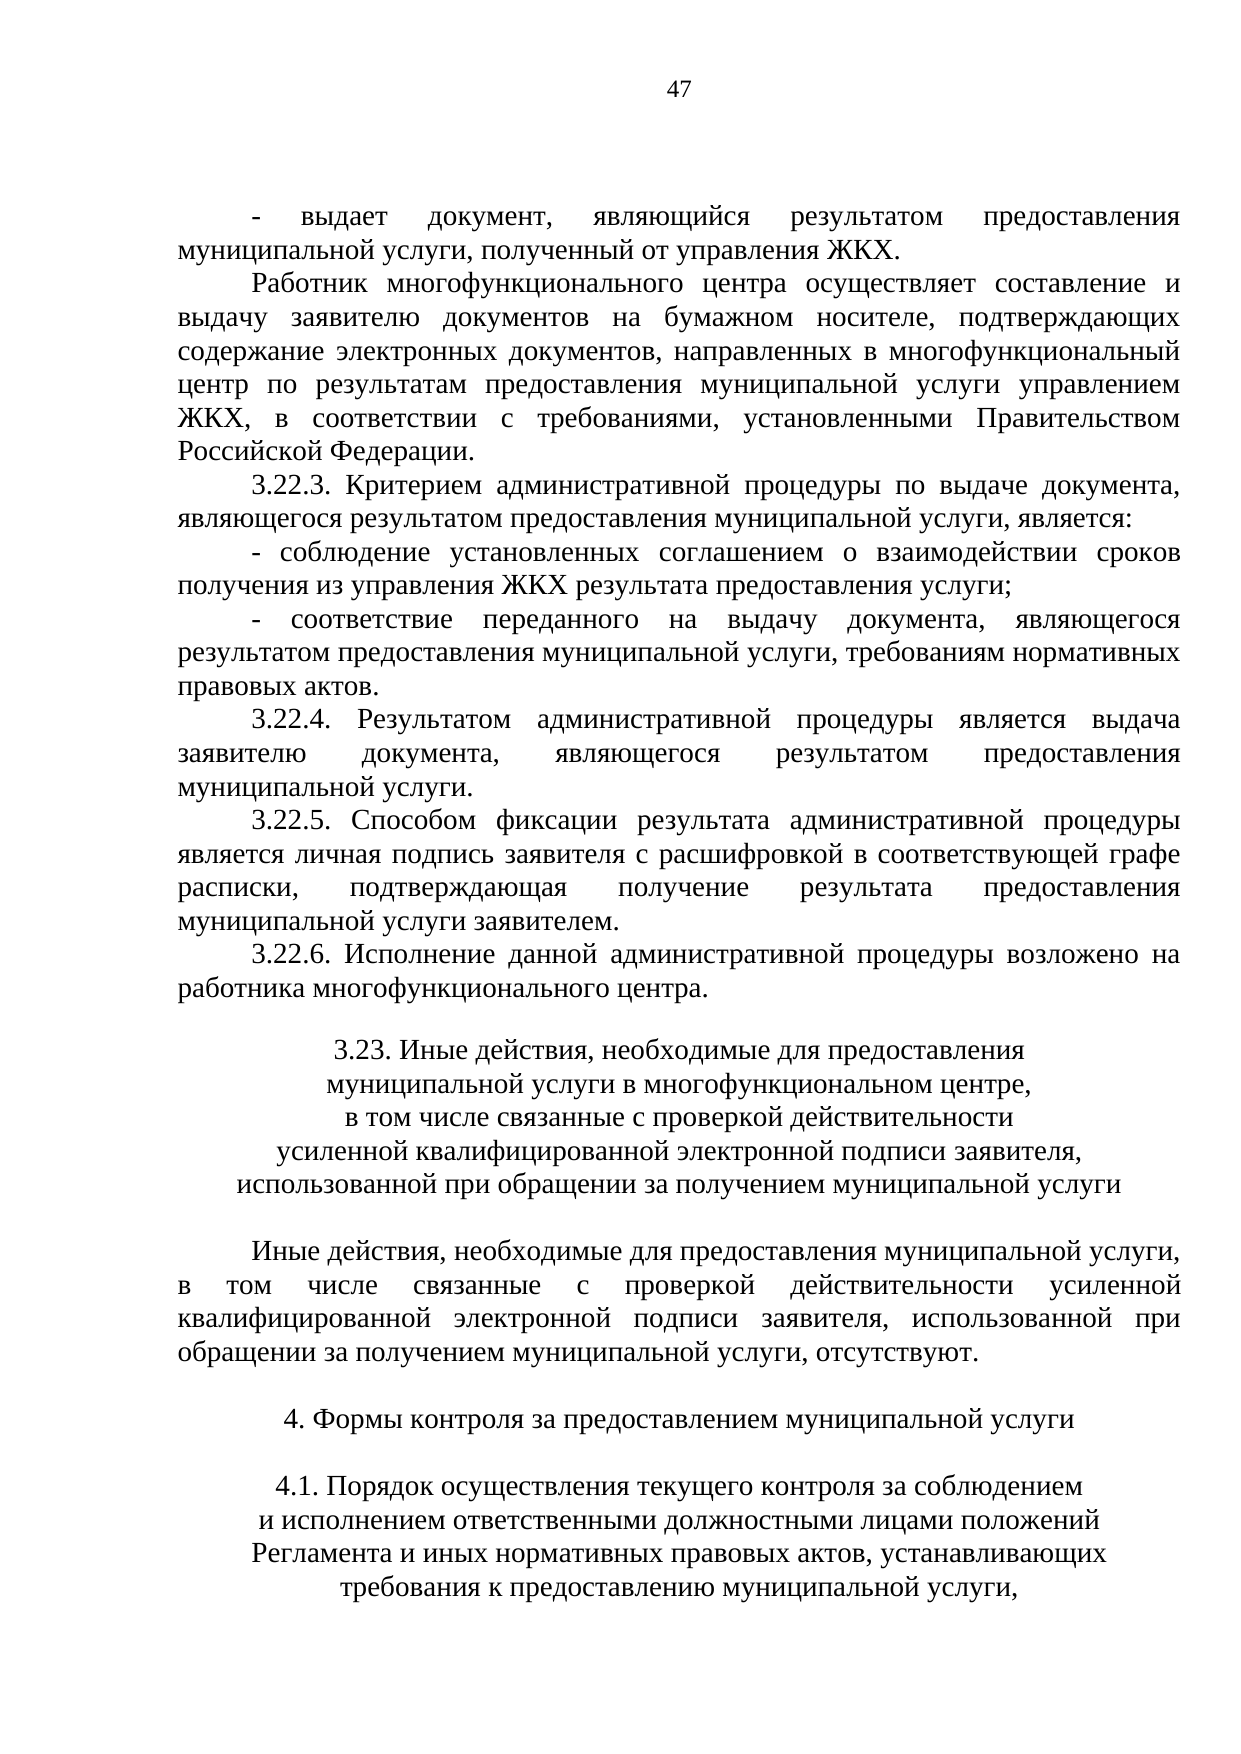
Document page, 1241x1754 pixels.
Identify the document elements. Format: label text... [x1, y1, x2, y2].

text 3.22.6. Исполнение данной административной процедуры возложено на работника многофункционального центра. [177, 936, 1181, 1003]
text - соблюдение установленных соглашением о взаимодействии сроков получения из управления ЖКХ результата предоставления услуги; [177, 534, 1181, 601]
text Работник многофункционального центра осуществляет составление и выдачу заявителю документов на бумажном носителе, подтверждающих содержание электронных документов, направленных в многофункциональный центр по результатам предоставления муниципальной услуги управлением ЖКХ, в соответствии с требованиями, установленными Правительством Российской Федерации. [177, 266, 1181, 467]
text 4. Формы контроля за предоставлением муниципальной услуги [177, 1401, 1181, 1435]
text Иные действия, необходимые для предоставления муниципальной услуги, в том числе связанные с проверкой действительности усиленной квалифицированной электронной подписи заявителя, использованной при обращении за получением муниципальной услуги, отсутствуют. [177, 1233, 1181, 1368]
text - выдает документ, являющийся результатом предоставления муниципальной услуги, полученный от управления ЖКХ. [177, 198, 1181, 266]
text в том числе связанные с проверкой действительности [177, 1099, 1181, 1133]
text и исполнением ответственными должностными лицами положений [177, 1502, 1181, 1535]
text Регламента и иных нормативных правовых актов, устанавливающих [177, 1535, 1181, 1569]
text требования к предоставлению муниципальной услуги, [177, 1569, 1181, 1602]
text муниципальной услуги в многофункциональном центре, [177, 1066, 1181, 1099]
text 3.22.3. Критерием административной процедуры по выдаче документа, являющегося результатом предоставления муниципальной услуги, является: [177, 467, 1181, 534]
text использованной при обращении за получением муниципальной услуги [177, 1166, 1181, 1200]
text 3.22.5. Способом фиксации результата административной процедуры является личная подпись заявителя с расшифровкой в соответствующей графе расписки, подтверждающая получение результата предоставления муниципальной услуги заявителем. [177, 802, 1181, 936]
text 3.22.4. Результатом административной процедуры является выдача заявителю документа, являющегося результатом предоставления муниципальной услуги. [177, 702, 1181, 802]
text 4.1. Порядок осуществления текущего контроля за соблюдением [177, 1468, 1181, 1502]
text 3.23. Иные действия, необходимые для предоставления [177, 1032, 1181, 1066]
text - соответствие переданного на выдачу документа, являющегося результатом предоставления муниципальной услуги, требованиям нормативных правовых актов. [177, 601, 1181, 702]
text усиленной квалифицированной электронной подписи заявителя, [177, 1133, 1181, 1166]
